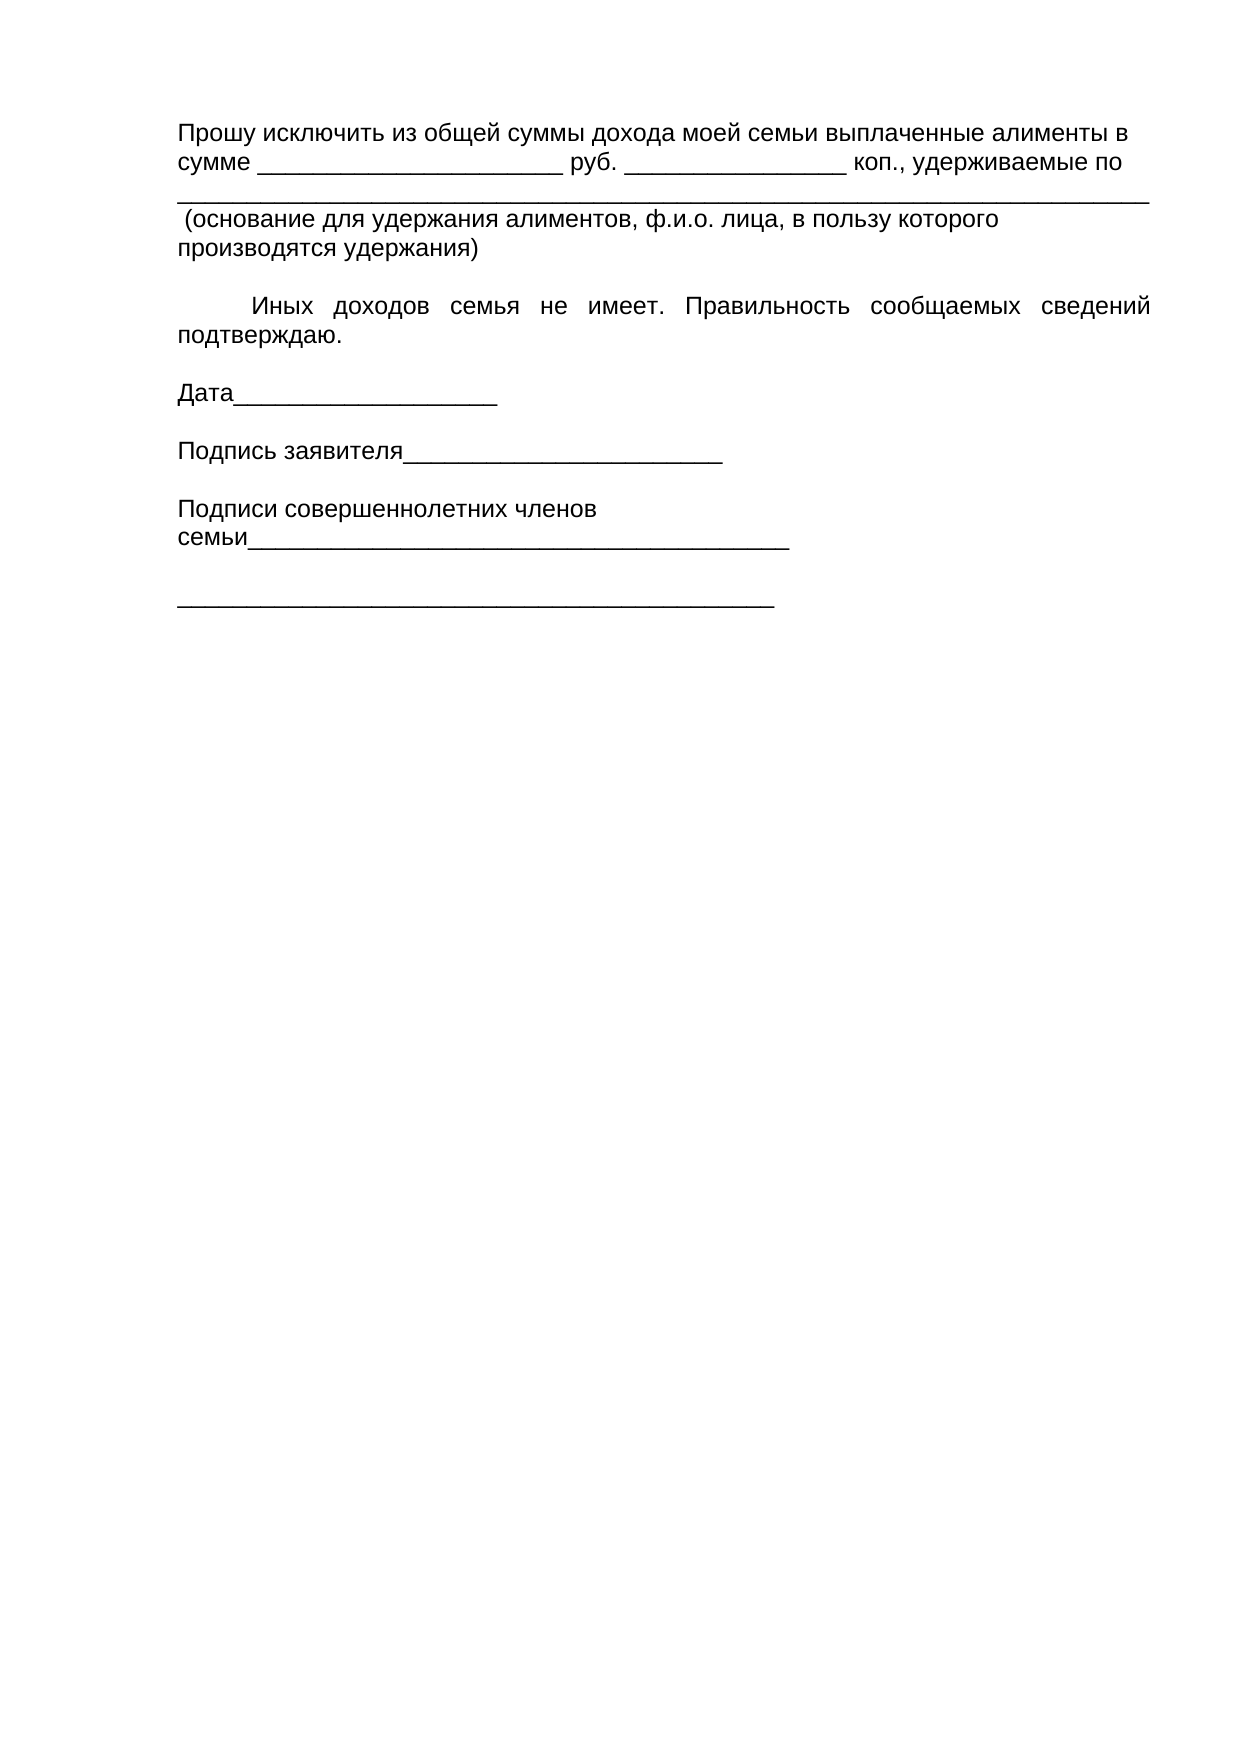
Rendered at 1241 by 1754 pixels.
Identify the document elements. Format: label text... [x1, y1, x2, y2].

text ___________________________________________ [177, 580, 1152, 609]
text Иных доходов семья не имеет. Правильность сообщаемых сведений подтверждаю. [177, 291, 1152, 348]
text Подпись заявителя_______________________ [177, 436, 1152, 464]
text Подписи совершеннолетних членов семьи_______________________________________ [177, 493, 1152, 551]
text Прошу исключить из общей суммы дохода моей семьи выплаченные алименты в сумме ______________________ руб. ________________ коп., удерживаемые по ______________________________________________________________________ [177, 118, 1152, 204]
text Дата___________________ [177, 378, 1152, 406]
text (основание для удержания алиментов, ф.и.о. лица, в пользу которого производятся удержания) [177, 204, 1152, 262]
